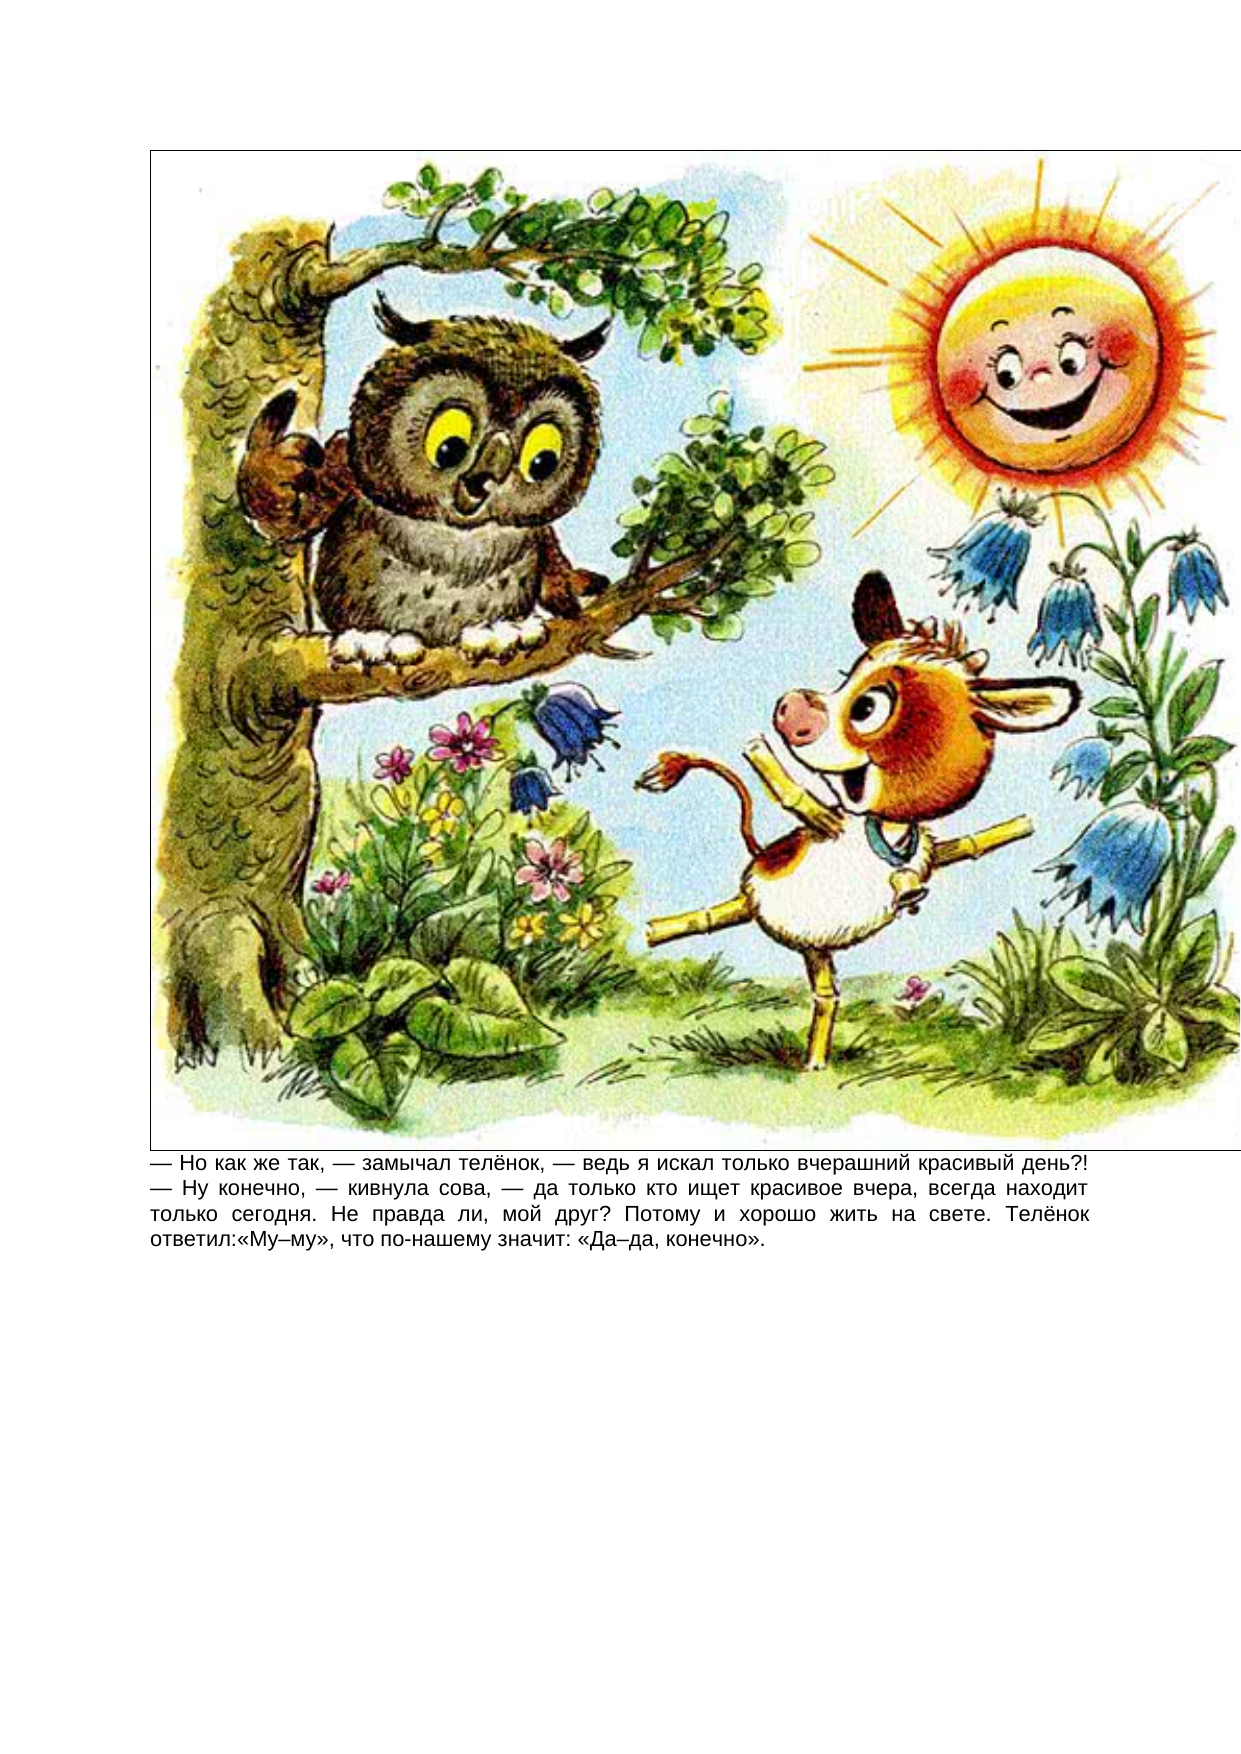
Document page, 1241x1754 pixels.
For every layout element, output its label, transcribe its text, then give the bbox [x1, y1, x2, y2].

text — Но как же так, — замычал телёнок, — ведь я искал только вчерашний красивый день?!— Ну конечно, — кивнула сова, — да только кто ищет красивое вчера, всегда находит только сегодня. Не правда ли, мой друг? Потому и хорошо жить на свете. Телёнок ответил:«Му–му», что по-нашему значит: «Да–да, конечно». [150, 1151, 1090, 1251]
picture [151, 151, 1241, 1150]
